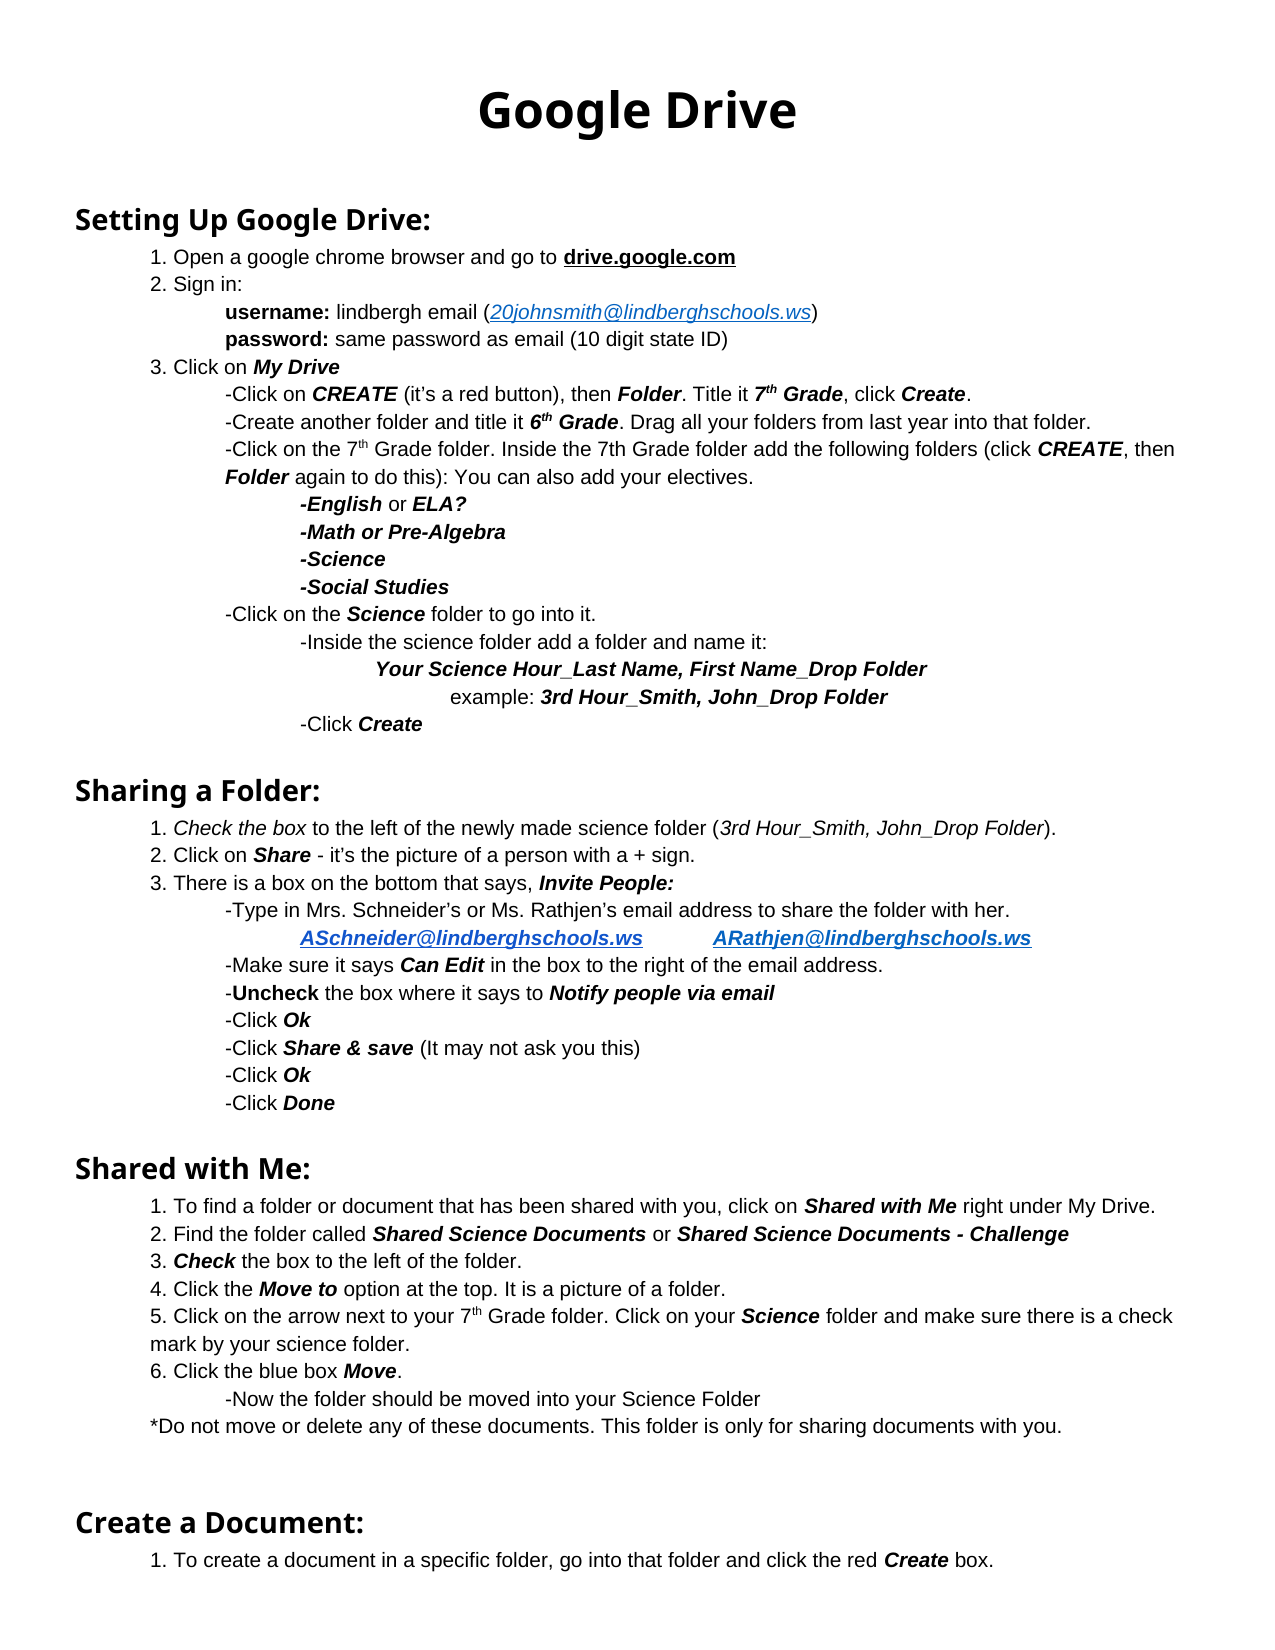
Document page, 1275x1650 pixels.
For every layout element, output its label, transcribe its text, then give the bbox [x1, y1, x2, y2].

text Shared with Me: [75, 1148, 1200, 1188]
text 2. Click on Share - it’s the picture of a person with a + sign. [75, 843, 1200, 867]
text -Now the folder should be moved into your Science Folder [150, 1387, 1200, 1411]
text -Inside the science folder add a folder and name it: [75, 629, 1200, 653]
text 1. Open a google chrome browser and go to drive.google.com [75, 244, 1200, 268]
text -Click on CREATE (it’s a red button), then Folder. Title it 7th Grade, click Create. [75, 382, 1200, 406]
text 1. Check the box to the left of the newly made science folder (3rd Hour_Smith, John_Drop Folder). [75, 816, 1200, 840]
text -Create another folder and title it 6th Grade. Drag all your folders from last year into that folder. [75, 409, 1200, 433]
text username: lindbergh email (20johnsmith@lindberghschools.ws) [75, 299, 1200, 323]
text -Math or Pre-Algebra [225, 519, 1200, 543]
text 2. Sign in: [75, 272, 1200, 296]
text Google Drive [75, 75, 1200, 143]
text example: 3rd Hour_Smith, John_Drop Folder [75, 684, 1200, 708]
text -Type in Mrs. Schneider’s or Ms. Rathjen’s email address to share the folder with her. [75, 898, 1200, 922]
text -English or ELA? [75, 492, 1200, 516]
text 2. Find the folder called Shared Science Documents or Shared Science Documents - Challenge [150, 1222, 1200, 1246]
text Your Science Hour_Last Name, First Name_Drop Folder [75, 657, 1200, 681]
text -Click Done [75, 1091, 1200, 1115]
text -Science [225, 547, 1200, 571]
text -Social Studies [75, 574, 1200, 598]
text 5. Click on the arrow next to your 7th Grade folder. Click on your Science folder and make sure there is a check mark by your science folder. [150, 1304, 1200, 1356]
text 6. Click the blue box Move. [150, 1359, 1200, 1383]
text Setting Up Google Drive: [75, 199, 1200, 239]
text Create a Document: [75, 1502, 1200, 1542]
text -Click Create [75, 712, 1200, 736]
text -Click on the Science folder to go into it. [75, 602, 1200, 626]
text -Click Ok [75, 1063, 1200, 1087]
text -Click on the 7th Grade folder. Inside the 7th Grade folder add the following folders (click CREATE, then Folder again to do this): You can also add your electives. [225, 437, 1200, 488]
text *Do not move or delete any of these documents. This folder is only for sharing documents with you. [75, 1414, 1200, 1438]
text 1. To create a document in a specific folder, go into that folder and click the red Create box. [75, 1548, 1200, 1572]
text password: same password as email (10 digit state ID) [75, 327, 1200, 351]
text 4. Click the Move to option at the top. It is a picture of a folder. [150, 1277, 1200, 1301]
text 3. Click on My Drive [75, 354, 1200, 378]
text ASchneider@lindberghschools.ws ARathjen@lindberghschools.ws [75, 926, 1200, 950]
text 3. Check the box to the left of the folder. [150, 1249, 1200, 1273]
text 1. To find a folder or document that has been shared with you, click on Shared with Me right under My Drive. [150, 1194, 1200, 1218]
text -Click Share & save (It may not ask you this) [150, 1036, 1200, 1060]
text Sharing a Folder: [75, 770, 1200, 810]
text 3. There is a box on the bottom that says, Invite People: [75, 871, 1200, 895]
text -Make sure it says Can Edit in the box to the right of the email address. [75, 953, 1200, 977]
text -Uncheck the box where it says to Notify people via email [75, 981, 1200, 1005]
text -Click Ok [75, 1008, 1200, 1032]
